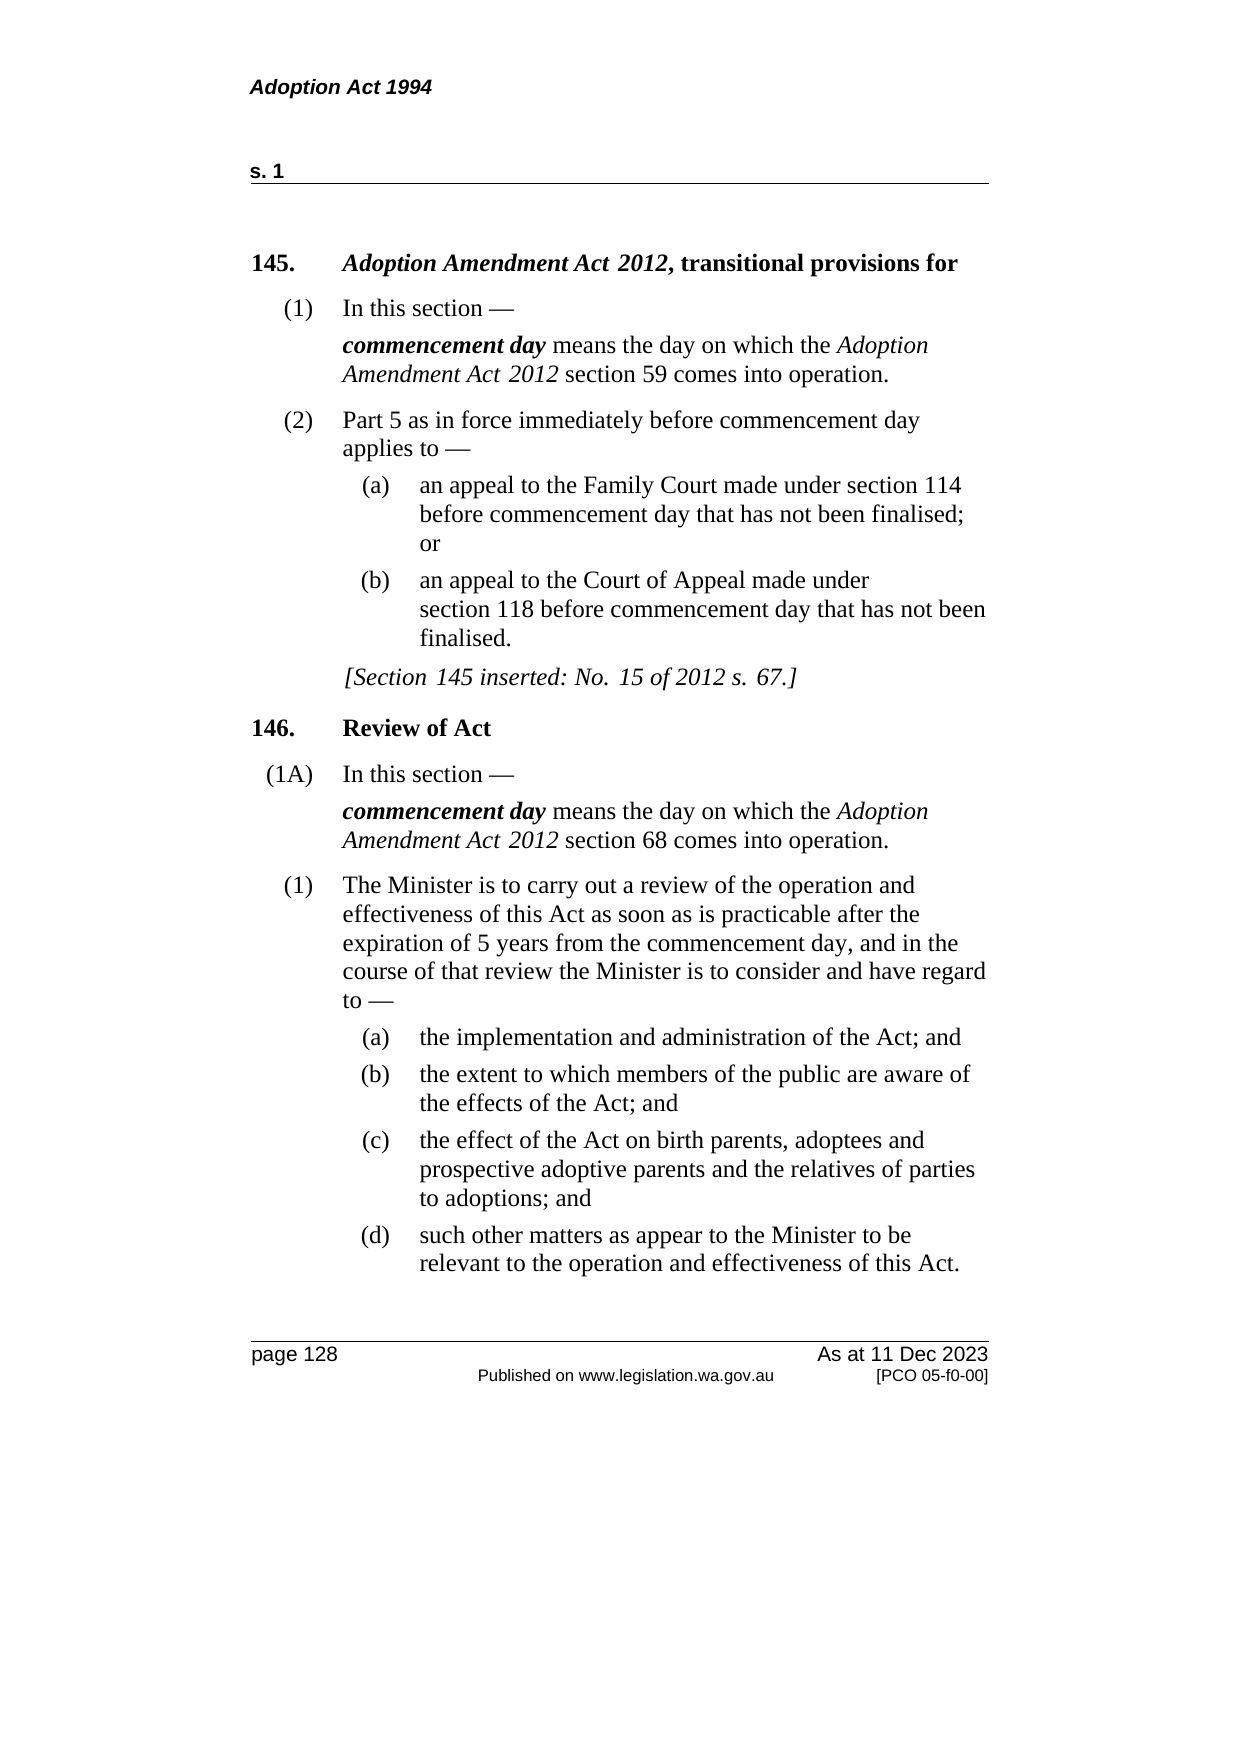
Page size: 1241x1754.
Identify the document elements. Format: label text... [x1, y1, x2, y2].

text commencement day means the day on which the Adoption Amendment Act 2012 section 68 comes into operation. [251, 796, 989, 853]
subtitle 145. Adoption Amendment Act 2012, transitional provisions for [251, 248, 989, 277]
text (a) the implementation and administration of the Act; and [251, 1022, 989, 1051]
text (1) In this section — [251, 293, 989, 322]
subtitle 146. Review of Act [251, 713, 989, 742]
text (d) such other matters as appear to the Minister to be relevant to the operation and effectiveness of this Act. [251, 1220, 989, 1277]
text commencement day means the day on which the Adoption Amendment Act 2012 section 59 comes into operation. [251, 331, 989, 388]
text (c) the effect of the Act on birth parents, adoptees and prospective adoptive parents and the relatives of parties to adoptions; and [251, 1125, 989, 1211]
text (b) an appeal to the Court of Appeal made under section 118 before commencement day that has not been finalised. [251, 565, 989, 651]
text (a) an appeal to the Family Court made under section 114 before commencement day that has not been finalised; or [251, 471, 989, 557]
text (2) Part 5 as in force immediately before commencement day applies to — [251, 405, 989, 462]
text (1A) In this section — [251, 759, 989, 788]
text (b) the extent to which members of the public are aware of the effects of the Act; and [251, 1059, 989, 1117]
text (1) The Minister is to carry out a review of the operation and effectiveness of this Act as soon as is practicable after the expiration of 5 years from the commencement day, and in the course of that review the Minister is to consider and have regard to — [251, 870, 989, 1014]
text [Section 145 inserted: No. 15 of 2012 s. 67.] [251, 662, 989, 691]
